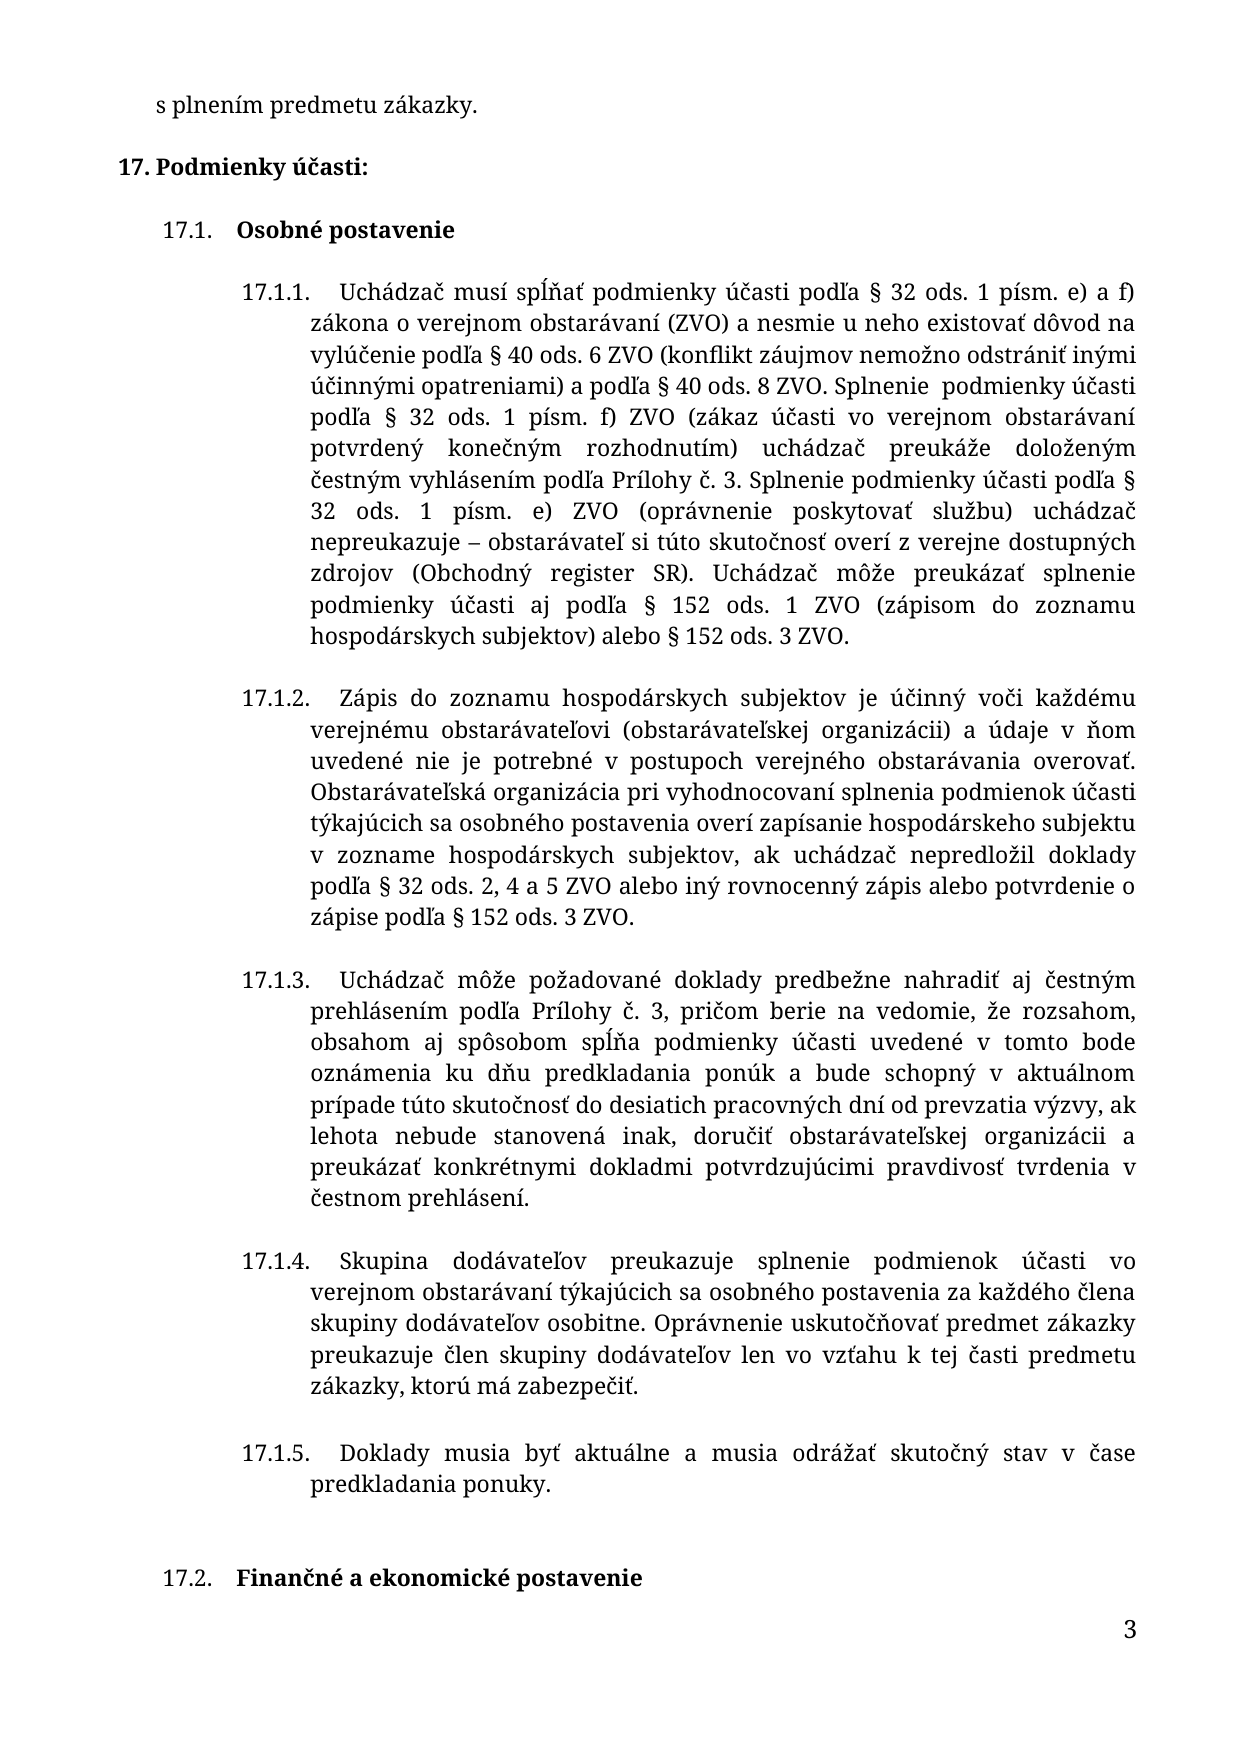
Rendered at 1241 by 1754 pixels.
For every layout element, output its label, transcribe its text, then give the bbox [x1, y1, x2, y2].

list Osobné postavenie [162, 214, 1137, 245]
list Doklady musia byť aktuálne a musia odrážať skutočný stav v čase predkladania ponuky. [242, 1437, 1137, 1499]
list Skupina dodávateľov preukazuje splnenie podmienok účasti vo verejnom obstarávaní týkajúcich sa osobného postavenia za každého člena skupiny dodávateľov osobitne. Oprávnenie uskutočňovať predmet zákazky preukazuje člen skupiny dodávateľov len vo vzťahu k tej časti predmetu zákazky, ktorú má zabezpečiť. [242, 1245, 1137, 1401]
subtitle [156, 89, 1137, 120]
list Uchádzač môže požadované doklady predbežne nahradiť aj čestným prehlásením podľa Prílohy č. 3, pričom berie na vedomie, že rozsahom, obsahom aj spôsobom spĺňa podmienky účasti uvedené v tomto bode oznámenia ku dňu predkladania ponúk a bude schopný v aktuálnom prípade túto skutočnosť do desiatich pracovných dní od prevzatia výzvy, ak lehota nebude stanovená inak, doručiť obstarávateľskej organizácii a preukázať konkrétnymi dokladmi potvrdzujúcimi pravdivosť tvrdenia v čestnom prehlásení. [242, 964, 1137, 1214]
list Uchádzač musí spĺňať podmienky účasti podľa § 32 ods. 1 písm. e) a f) zákona o verejnom obstarávaní (ZVO) a nesmie u neho existovať dôvod na vylúčenie podľa § 40 ods. 6 ZVO (konflikt záujmov nemožno odstrániť inými účinnými opatreniami) a podľa § 40 ods. 8 ZVO. Splnenie podmienky účasti podľa § 32 ods. 1 písm. f) ZVO (zákaz účasti vo verejnom obstarávaní potvrdený konečným rozhodnutím) uchádzač preukáže doloženým čestným vyhlásením podľa Prílohy č. 3. Splnenie podmienky účasti podľa § 32 ods. 1 písm. e) ZVO (oprávnenie poskytovať službu) uchádzač nepreukazuje – obstarávateľ si túto skutočnosť overí z verejne dostupných zdrojov (Obchodný register SR). Uchádzač môže preukázať splnenie podmienky účasti aj podľa § 152 ods. 1 ZVO (zápisom do zoznamu hospodárskych subjektov) alebo § 152 ods. 3 ZVO. [242, 276, 1137, 651]
list Podmienky účasti: [118, 151, 1137, 182]
list Zápis do zoznamu hospodárskych subjektov je účinný voči každému verejnému obstarávateľovi (obstarávateľskej organizácii) a údaje v ňom uvedené nie je potrebné v postupoch verejného obstarávania overovať. Obstarávateľská organizácia pri vyhodnocovaní splnenia podmienok účasti týkajúcich sa osobného postavenia overí zapísanie hospodárskeho subjektu v zozname hospodárskych subjektov, ak uchádzač nepredložil doklady podľa § 32 ods. 2, 4 a 5 ZVO alebo iný rovnocenný zápis alebo potvrdenie o zápise podľa § 152 ods. 3 ZVO. [242, 682, 1137, 932]
list Finančné a ekonomické postavenie [162, 1562, 1137, 1593]
